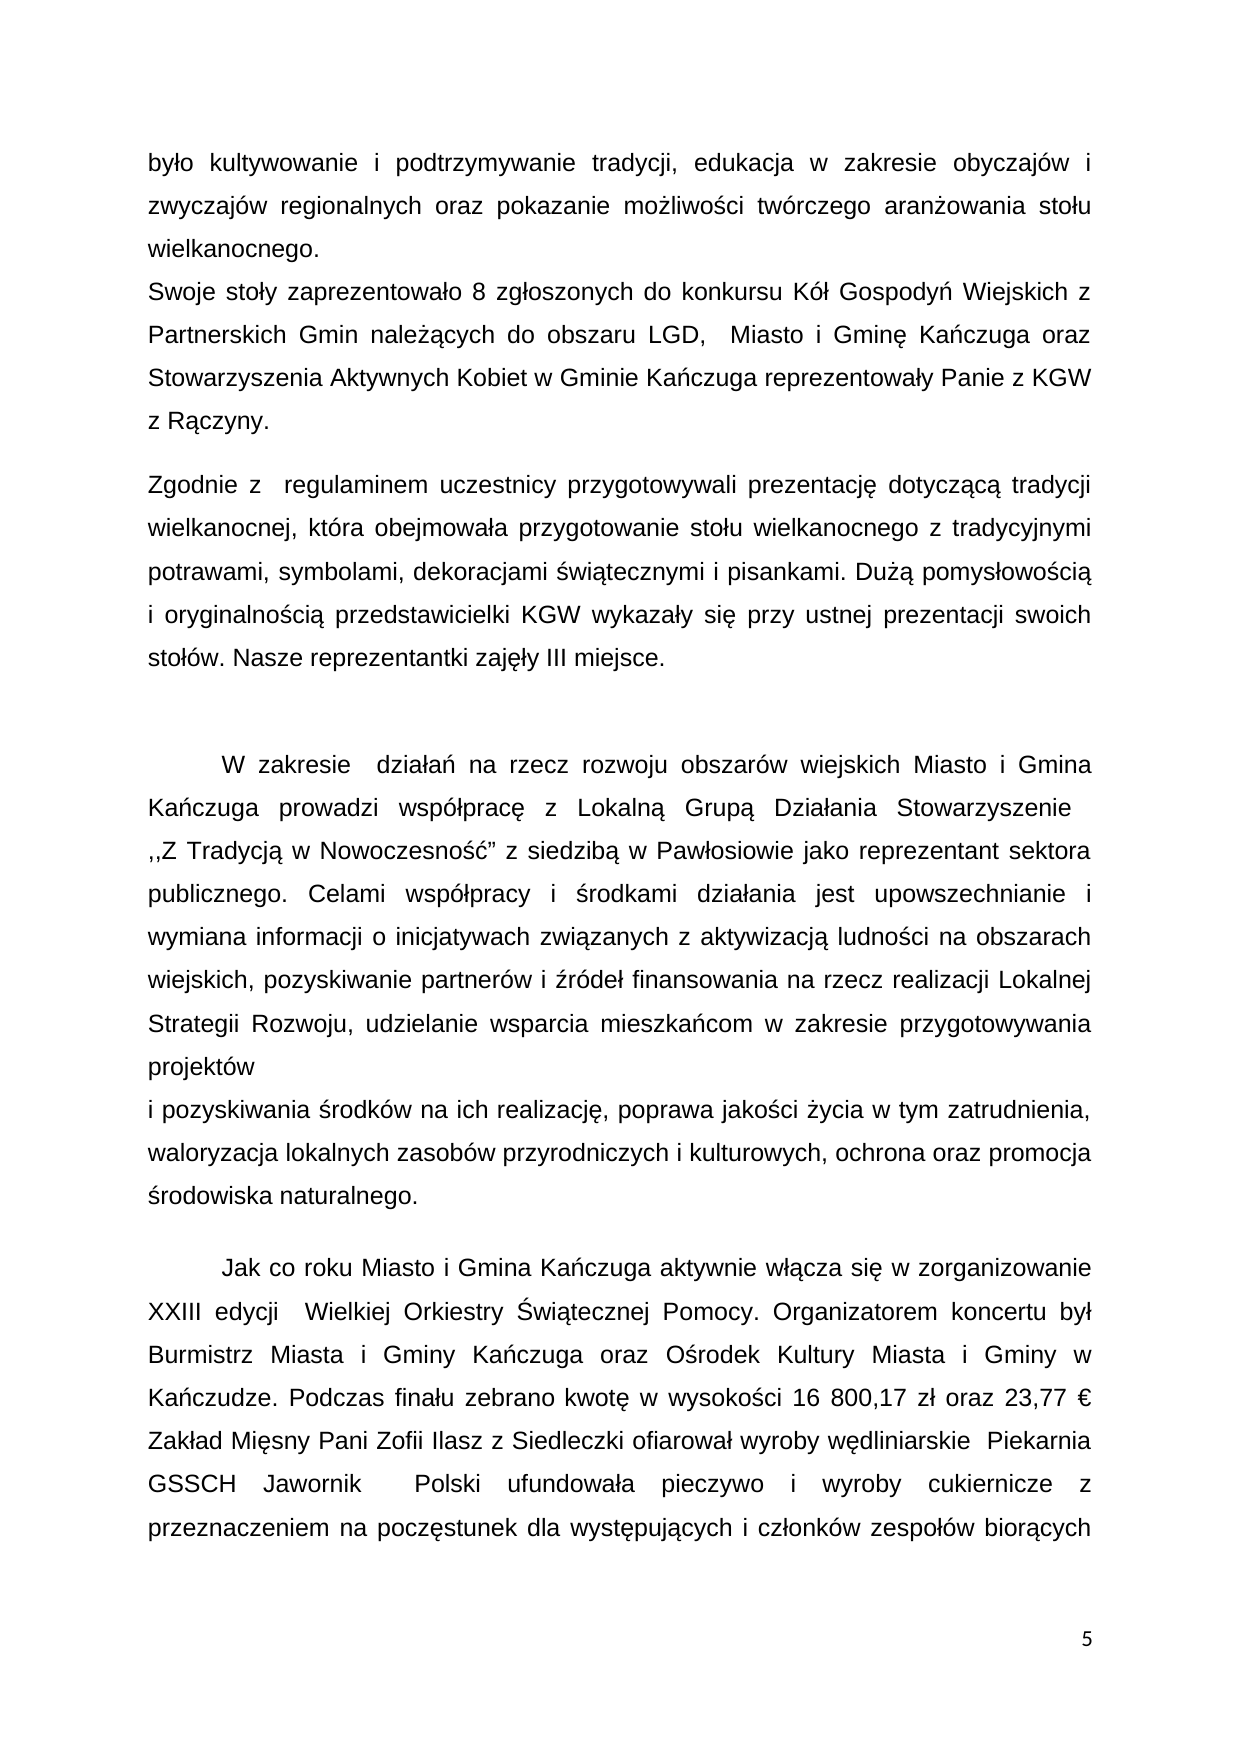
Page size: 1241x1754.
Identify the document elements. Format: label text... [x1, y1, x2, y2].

text W zakresie działań na rzecz rozwoju obszarów wiejskich Miasto i Gmina Kańczuga prowadzi współpracę z Lokalną Grupą Działania Stowarzyszenie ,,Z Tradycją w Nowoczesność” z siedzibą w Pawłosiowie jako reprezentant sektora publicznego. Celami współpracy i środkami działania jest upowszechnianie i wymiana informacji o inicjatywach związanych z aktywizacją ludności na obszarach wiejskich, pozyskiwanie partnerów i źródeł finansowania na rzecz realizacji Lokalnej Strategii Rozwoju, udzielanie wsparcia mieszkańcom w zakresie przygotowywania projektów i pozyskiwania środków na ich realizację, poprawa jakości życia w tym zatrudnienia, waloryzacja lokalnych zasobów przyrodniczych i kulturowych, ochrona oraz promocja środowiska naturalnego. [148, 750, 1093, 1210]
text Zgodnie z regulaminem uczestnicy przygotowywali prezentację dotyczącą tradycji wielkanocnej, która obejmowała przygotowanie stołu wielkanocnego z tradycyjnymi potrawami, symbolami, dekoracjami świątecznymi i pisankami. Dużą pomysłowością i oryginalnością przedstawicielki KGW wykazały się przy ustnej prezentacji swoich stołów. Nasze reprezentantki zajęły III miejsce. [148, 470, 1093, 672]
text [148, 1253, 1093, 1541]
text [148, 148, 1093, 435]
